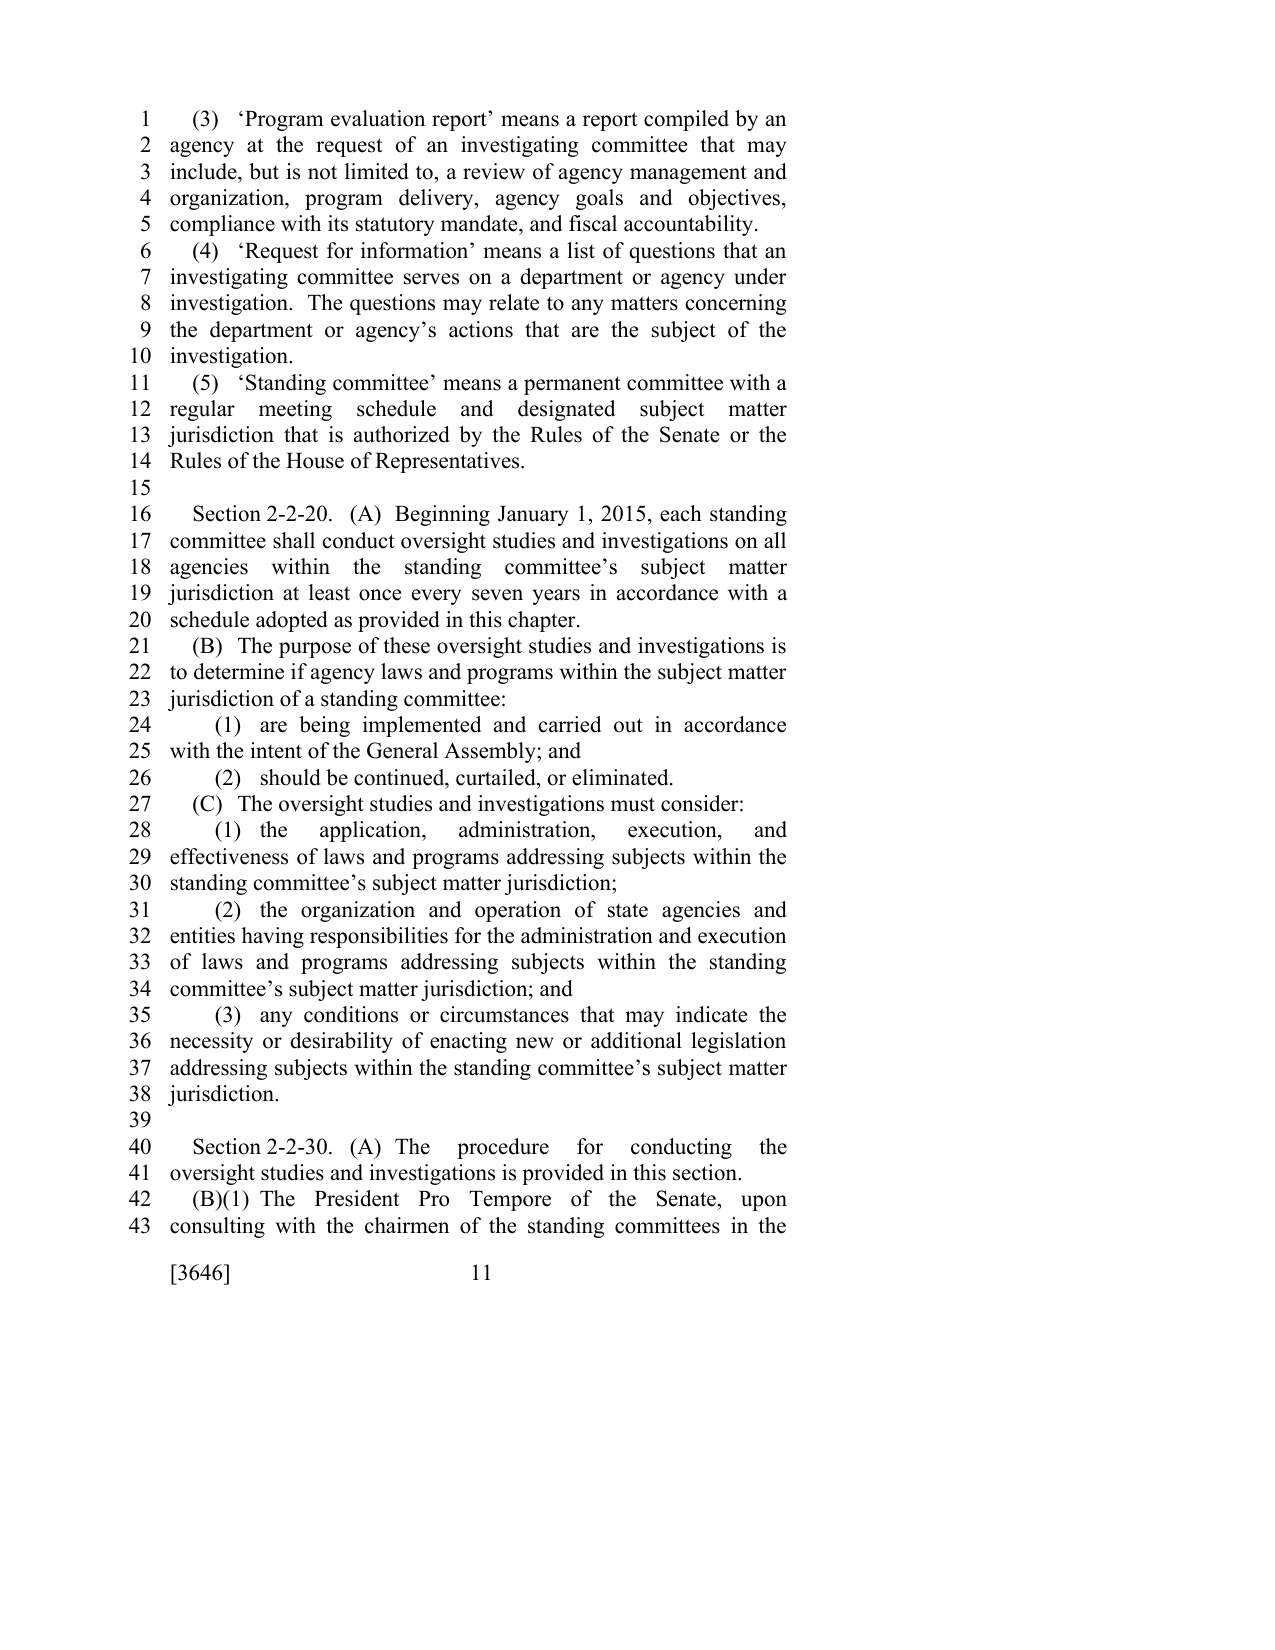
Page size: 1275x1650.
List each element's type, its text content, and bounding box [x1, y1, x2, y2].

text (B) The purpose of these oversight studies and investigations is to determine if agency laws and programs within the subject matter jurisdiction of a standing committee: [169, 632, 787, 711]
text Section 2-2-30. (A) The procedure for conducting the oversight studies and investigations is provided in this section. [169, 1133, 787, 1186]
text Section 2-2-20. (A) Beginning January 1, 2015, each standing committee shall conduct oversight studies and investigations on all agencies within the standing committee’s subject matter jurisdiction at least once every seven years in accordance with a schedule adopted as provided in this chapter. [169, 500, 787, 632]
text (4) ‘Request for information’ means a list of questions that an investigating committee serves on a department or agency under investigation. The questions may relate to any matters concerning the department or agency’s actions that are the subject of the investigation. [169, 237, 787, 368]
text (C) The oversight studies and investigations must consider: [169, 790, 787, 817]
text (2) the organization and operation of state agencies and entities having responsibilities for the administration and execution of laws and programs addressing subjects within the standing committee’s subject matter jurisdiction; and [169, 896, 787, 1001]
text (1) the application, administration, execution, and effectiveness of laws and programs addressing subjects within the standing committee’s subject matter jurisdiction; [169, 817, 787, 896]
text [169, 1186, 787, 1238]
text (5) ‘Standing committee’ means a permanent committee with a regular meeting schedule and designated subject matter jurisdiction that is authorized by the Rules of the Senate or the Rules of the House of Representatives. [169, 368, 787, 474]
text (1) are being implemented and carried out in accordance with the intent of the General Assembly; and [169, 711, 787, 764]
text (3) any conditions or circumstances that may indicate the necessity or desirability of enacting new or additional legislation addressing subjects within the standing committee’s subject matter jurisdiction. [169, 1001, 787, 1106]
text (2) should be continued, curtailed, or eliminated. [169, 764, 787, 790]
text (3) ‘Program evaluation report’ means a report compiled by an agency at the request of an investigating committee that may include, but is not limited to, a review of agency management and organization, program delivery, agency goals and objectives, compliance with its statutory mandate, and fiscal accountability. [169, 105, 787, 237]
